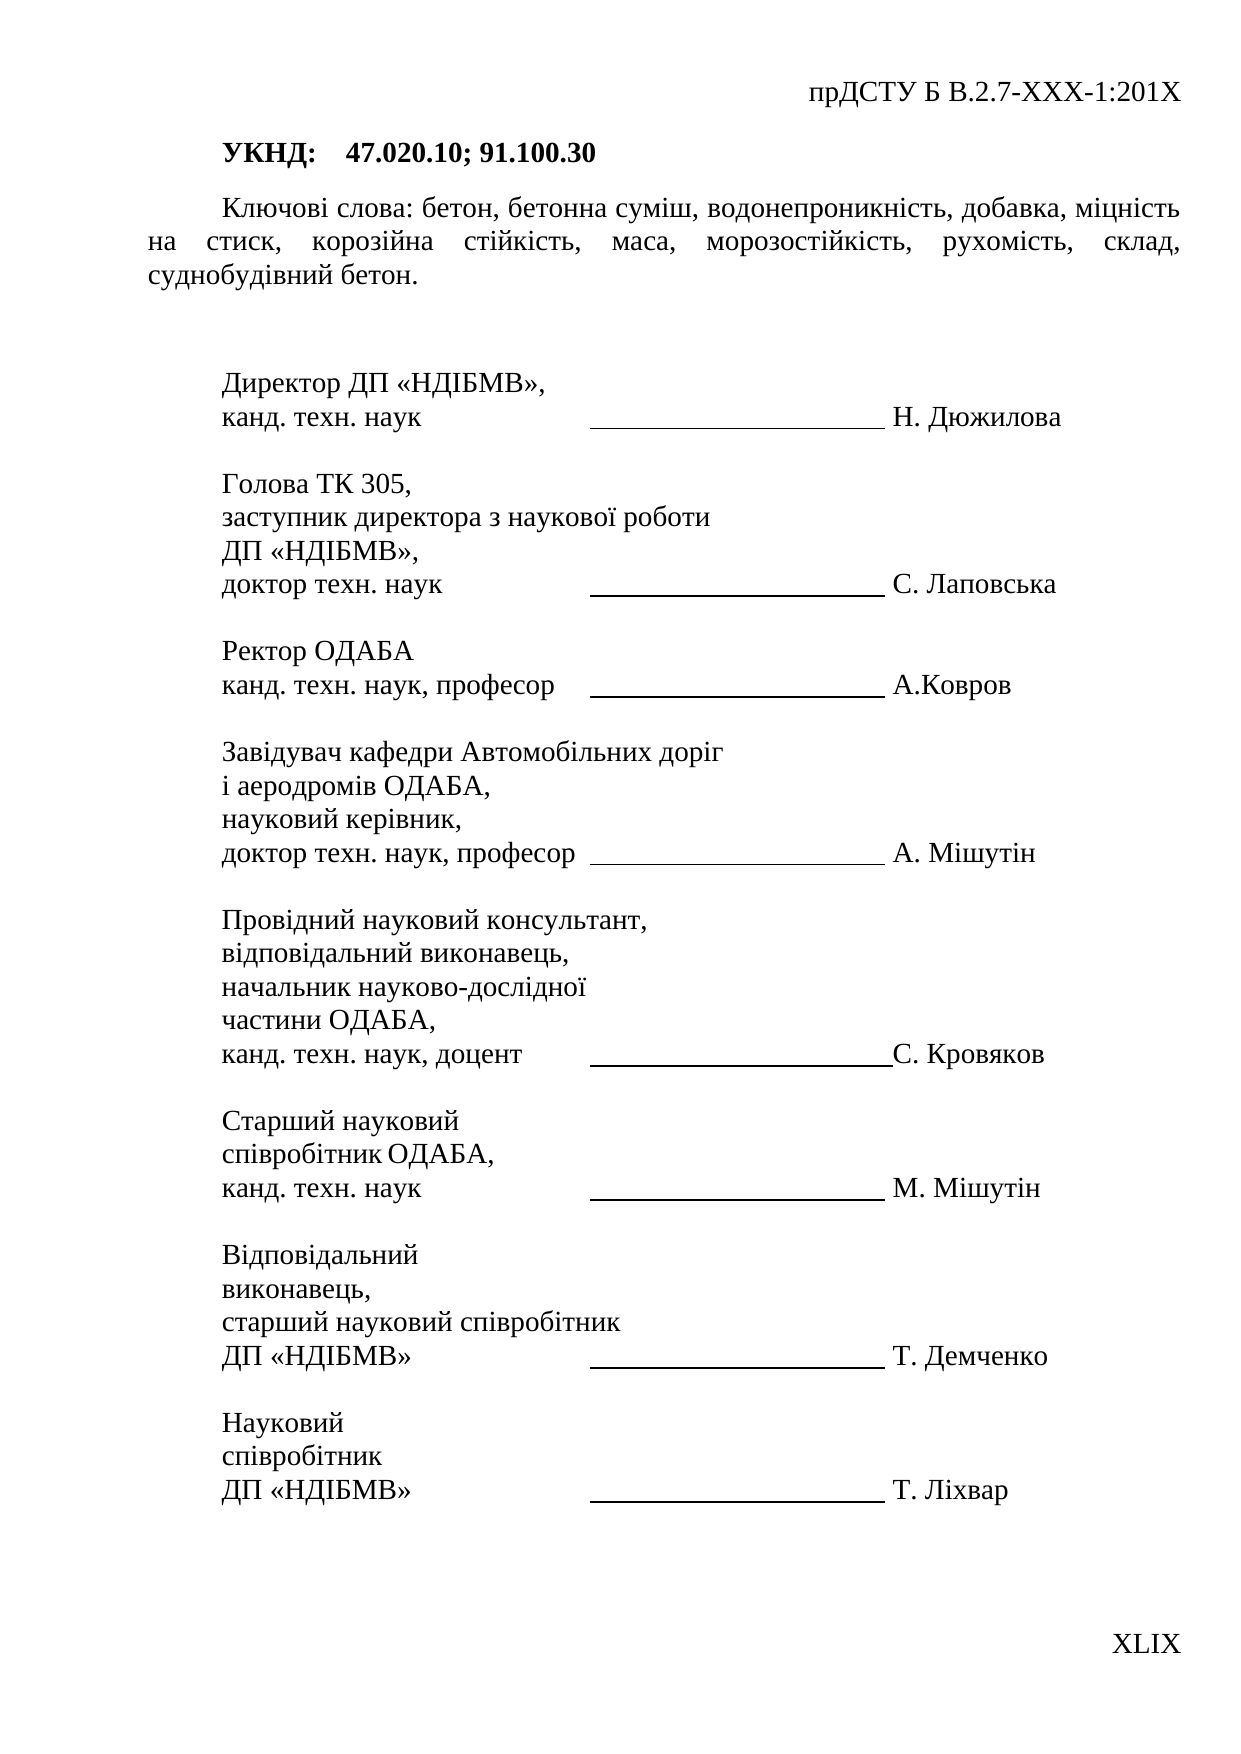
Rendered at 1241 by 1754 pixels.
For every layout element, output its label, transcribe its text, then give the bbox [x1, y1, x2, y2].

text старший науковий співробітник [148, 1304, 1181, 1338]
text Ректор ОДАБА [148, 633, 1181, 667]
text Директор ДП «НДІБМВ», [148, 365, 1181, 399]
text співробітник [148, 1438, 1181, 1472]
text Завідувач кафедри Автомобільних доріг [148, 734, 1181, 768]
text співробітник ОДАБА, [148, 1137, 1181, 1170]
text ДП «НДІБМВ», [148, 533, 1181, 566]
text доктор техн. наук, професор А. Мішутін [148, 835, 1181, 868]
text канд. техн. наук Н. Дюжилова [148, 399, 1181, 432]
text ДП «НДІБМВ» Т. Демченко [148, 1338, 1181, 1371]
text і аеродромів ОДАБА, [148, 768, 1181, 801]
text Голова ТК 305, [148, 466, 1181, 499]
text виконавець, [148, 1271, 1181, 1304]
text канд. техн. наук М. Мішутін [148, 1170, 1181, 1204]
text відповідальний виконавець, [148, 935, 1181, 969]
text науковий керівник, [148, 801, 1181, 835]
text Науковий [148, 1405, 1181, 1438]
text Старший науковий [148, 1103, 1181, 1137]
text заступник директора з наукової роботи [148, 499, 1181, 533]
text Ключові слова: бетон, бетонна суміш, водонепроникність, добавка, міцність на стиск, корозійна стійкість, маса, морозостійкість, рухомість, склад, суднобудівний бетон. [148, 190, 1181, 290]
text частини ОДАБА, [148, 1002, 1181, 1036]
text Провідний науковий консультант, [148, 902, 1181, 935]
text канд. техн. наук, професор А.Ковров [148, 667, 1181, 701]
text Відповідальний [148, 1237, 1181, 1271]
text канд. техн. наук, доцент С. Кровяков [148, 1036, 1181, 1069]
text УКНД: 47.020.10; 91.100.30 [148, 135, 1181, 169]
text доктор техн. наук С. Лаповська [148, 566, 1181, 600]
text ДП «НДІБМВ» Т. Ліхвар [148, 1472, 1181, 1506]
text начальник науково-дослідної [148, 969, 1181, 1002]
